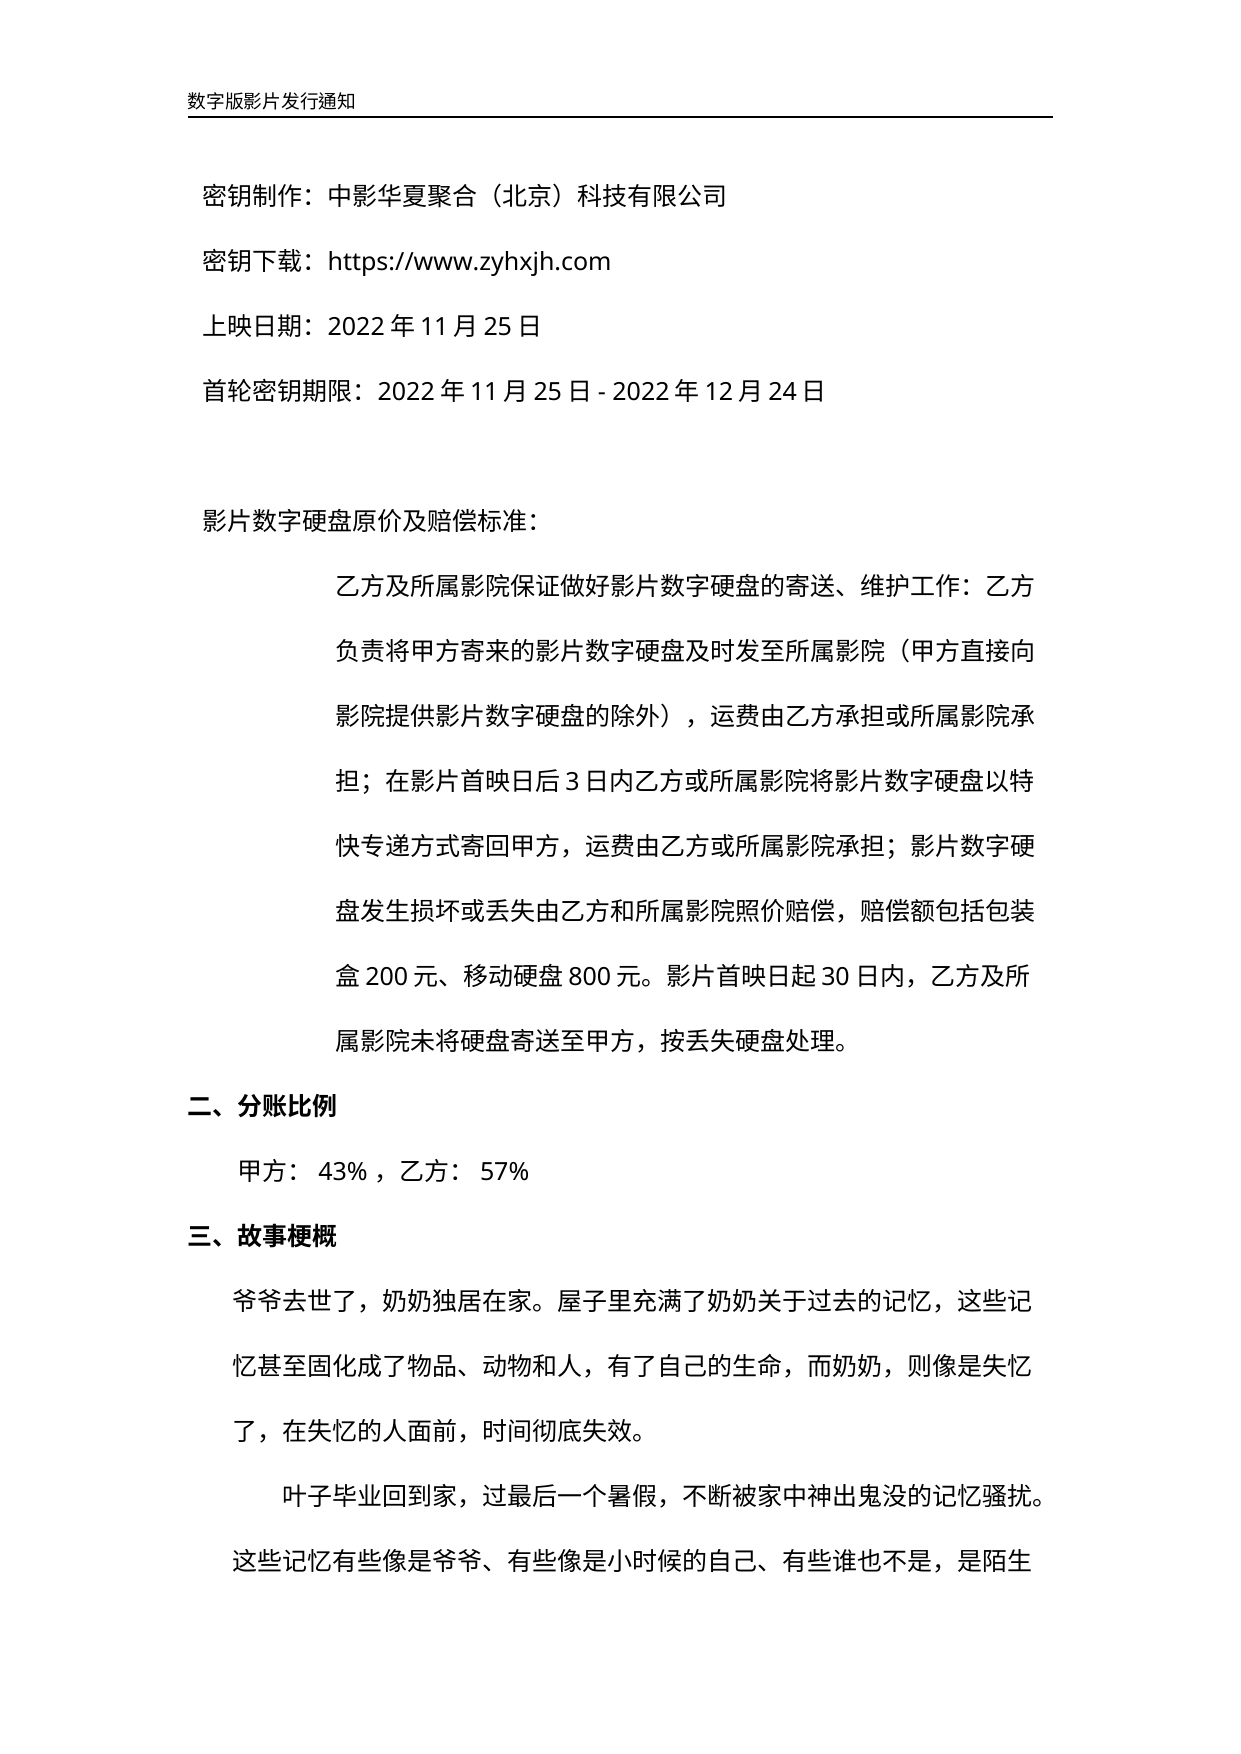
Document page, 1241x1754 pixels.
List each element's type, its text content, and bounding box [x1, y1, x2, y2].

text 甲方： 43% ，乙方： 57% [187, 1137, 1053, 1202]
text 二、分账比例 [187, 1072, 1053, 1137]
list 故事梗概 [187, 1202, 1053, 1267]
text 上映日期：2022年11月25日 [202, 292, 1053, 357]
text 首轮密钥期限：2022年11月25日 - 2022年12月24日 [202, 357, 1053, 422]
text 密钥下载：https://www.zyhxjh.com [202, 227, 1053, 292]
text 影片数字硬盘原价及赔偿标准： 乙方及所属影院保证做好影片数字硬盘的寄送、维护工作：乙方负责将甲方寄来的影片数字硬盘及时发至所属影院（甲方直接向影院提供影片数字硬盘的除外），运费由乙方承担或所属影院承担；在影片首映日后3日内乙方或所属影院将影片数字硬盘以特快专递方式寄回甲方，运费由乙方或所属影院承担；影片数字硬盘发生损坏或丢失由乙方和所属影院照价赔偿，赔偿额包括包装盒200元、移动硬盘800元。影片首映日起30日内，乙方及所属影院未将硬盘寄送至甲方，按丢失硬盘处理。 [202, 487, 1053, 1072]
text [232, 1267, 1053, 1592]
text 密钥制作：中影华夏聚合（北京）科技有限公司 [202, 162, 1053, 227]
